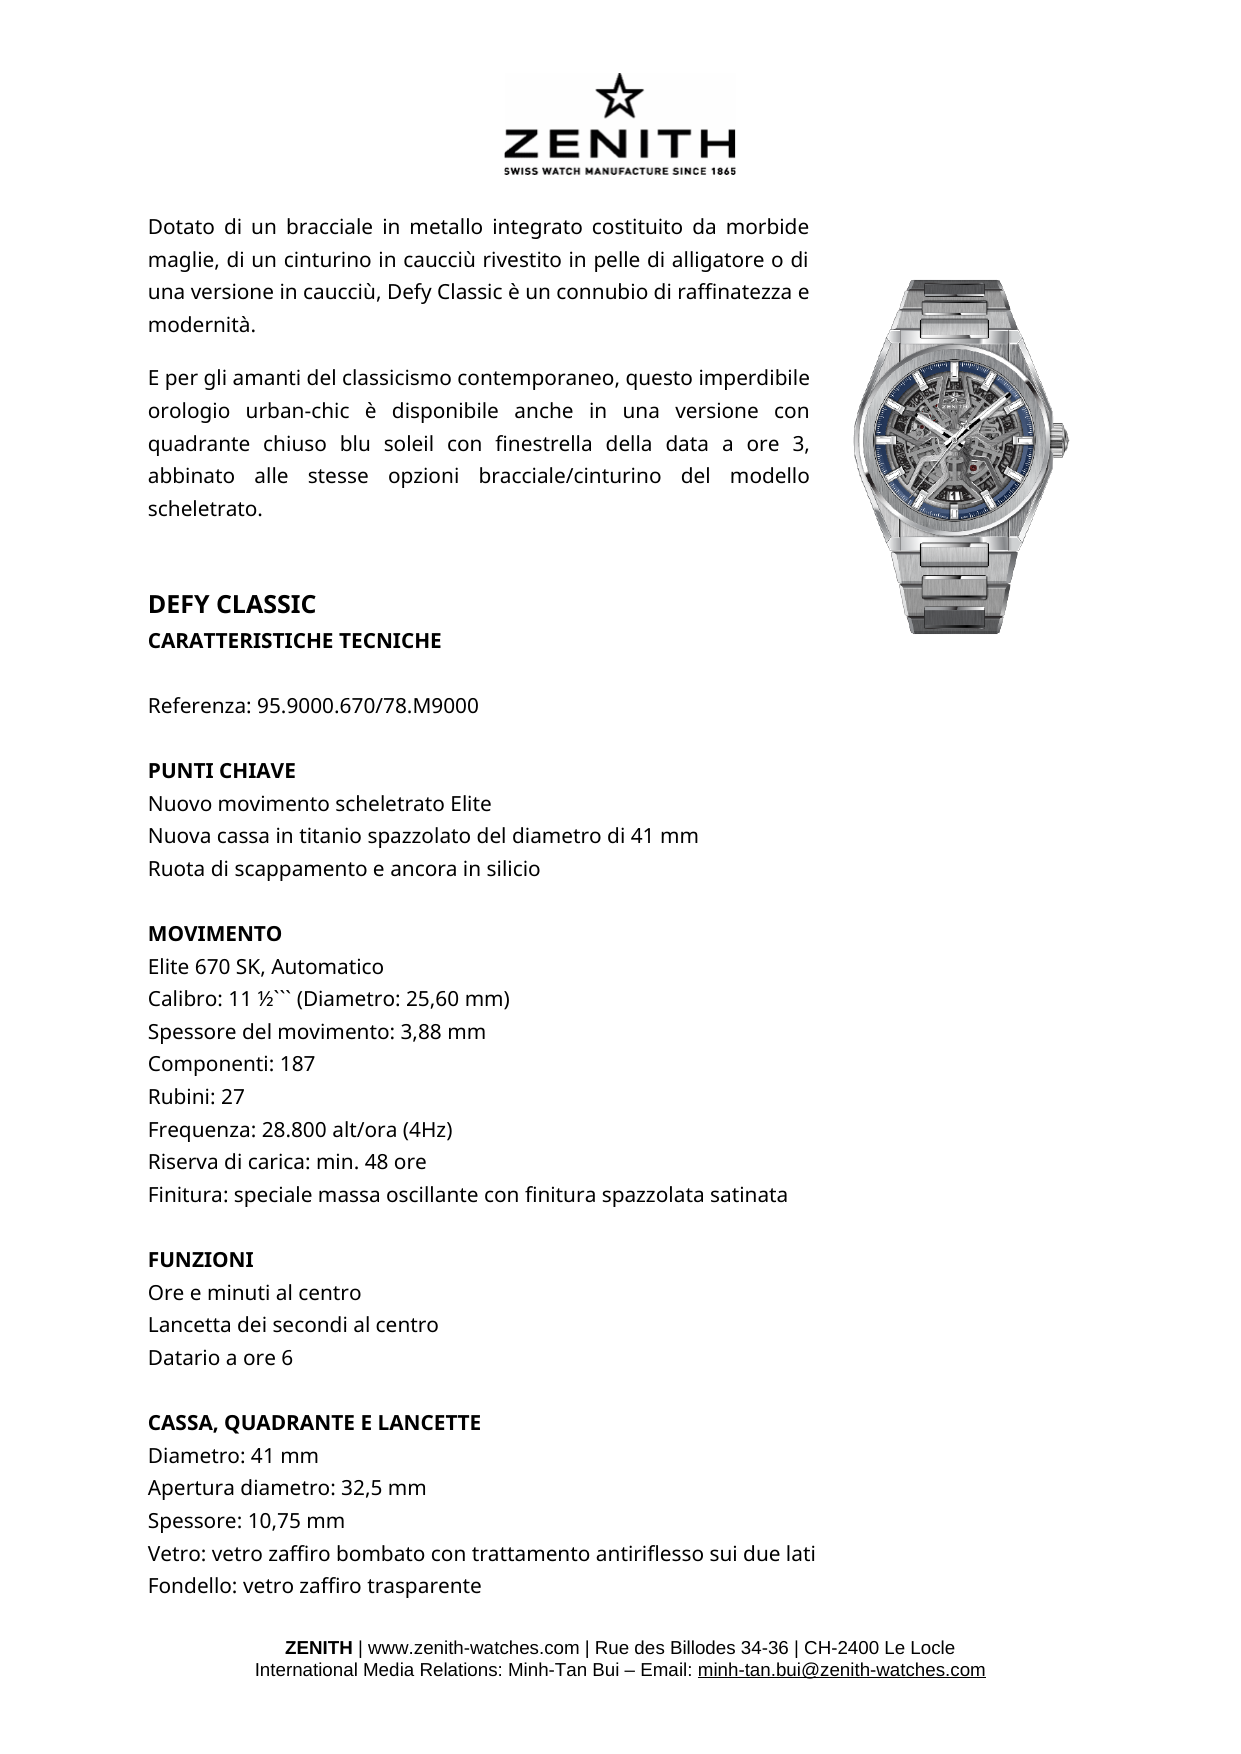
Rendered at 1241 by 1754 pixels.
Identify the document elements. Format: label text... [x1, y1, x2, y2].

text Frequenza: 28.800 alt/ora (4Hz) [148, 1115, 1093, 1143]
text Diametro: 41 mm [148, 1441, 1093, 1469]
text Vetro: vetro zaffiro bombato con trattamento antiriflesso sui due lati [148, 1539, 1093, 1567]
text Datario a ore 6 [148, 1343, 1093, 1371]
text E per gli amanti del classicismo contemporaneo, questo imperdibile orologio urban-chic è disponibile anche in una versione con quadrante chiuso blu soleil con finestrella della data a ore 3, abbinato alle stesse opzioni bracciale/cinturino del modello scheletrato. [148, 363, 829, 522]
text CARATTERISTICHE TECNICHE [148, 626, 829, 654]
text Apertura diametro: 32,5 mm [148, 1473, 1093, 1502]
text DEFY CLASSIC [148, 587, 829, 621]
text Referenza: 95.9000.670/78.M9000 [148, 691, 1093, 719]
text Nuovo movimento scheletrato Elite [148, 789, 1093, 817]
text MOVIMENTO [148, 919, 1093, 948]
text Dotato di un bracciale in metallo integrato costituito da morbide maglie, di un cinturino in caucciù rivestito in pelle di alligatore o di una versione in caucciù, Defy Classic è un connubio di raffinatezza e modernità. [148, 212, 1093, 338]
text Ruota di scappamento e ancora in silicio [148, 854, 1093, 882]
text Rubini: 27 [148, 1082, 1093, 1111]
text Lancetta dei secondi al centro [148, 1310, 1093, 1339]
text Spessore: 10,75 mm [148, 1506, 1093, 1534]
picture [504, 73, 736, 175]
text Riserva di carica: min. 48 ore [148, 1147, 1093, 1176]
text PUNTI CHIAVE [148, 756, 1093, 784]
text CASSA, QUADRANTE E LANCETTE [148, 1408, 1093, 1437]
text Ore e minuti al centro [148, 1278, 1093, 1306]
picture [829, 213, 1093, 680]
text FUNZIONI [148, 1245, 1093, 1274]
text Componenti: 187 [148, 1049, 1093, 1078]
text Elite 670 SK, Automatico [148, 952, 1093, 980]
text Spessore del movimento: 3,88 mm [148, 1017, 1093, 1045]
text Calibro: 11 ½``` (Diametro: 25,60 mm) [148, 984, 1093, 1013]
text Nuova cassa in titanio spazzolato del diametro di 41 mm [148, 821, 1093, 850]
text Finitura: speciale massa oscillante con finitura spazzolata satinata [148, 1180, 1093, 1208]
text Fondello: vetro zaffiro trasparente [148, 1571, 1093, 1600]
